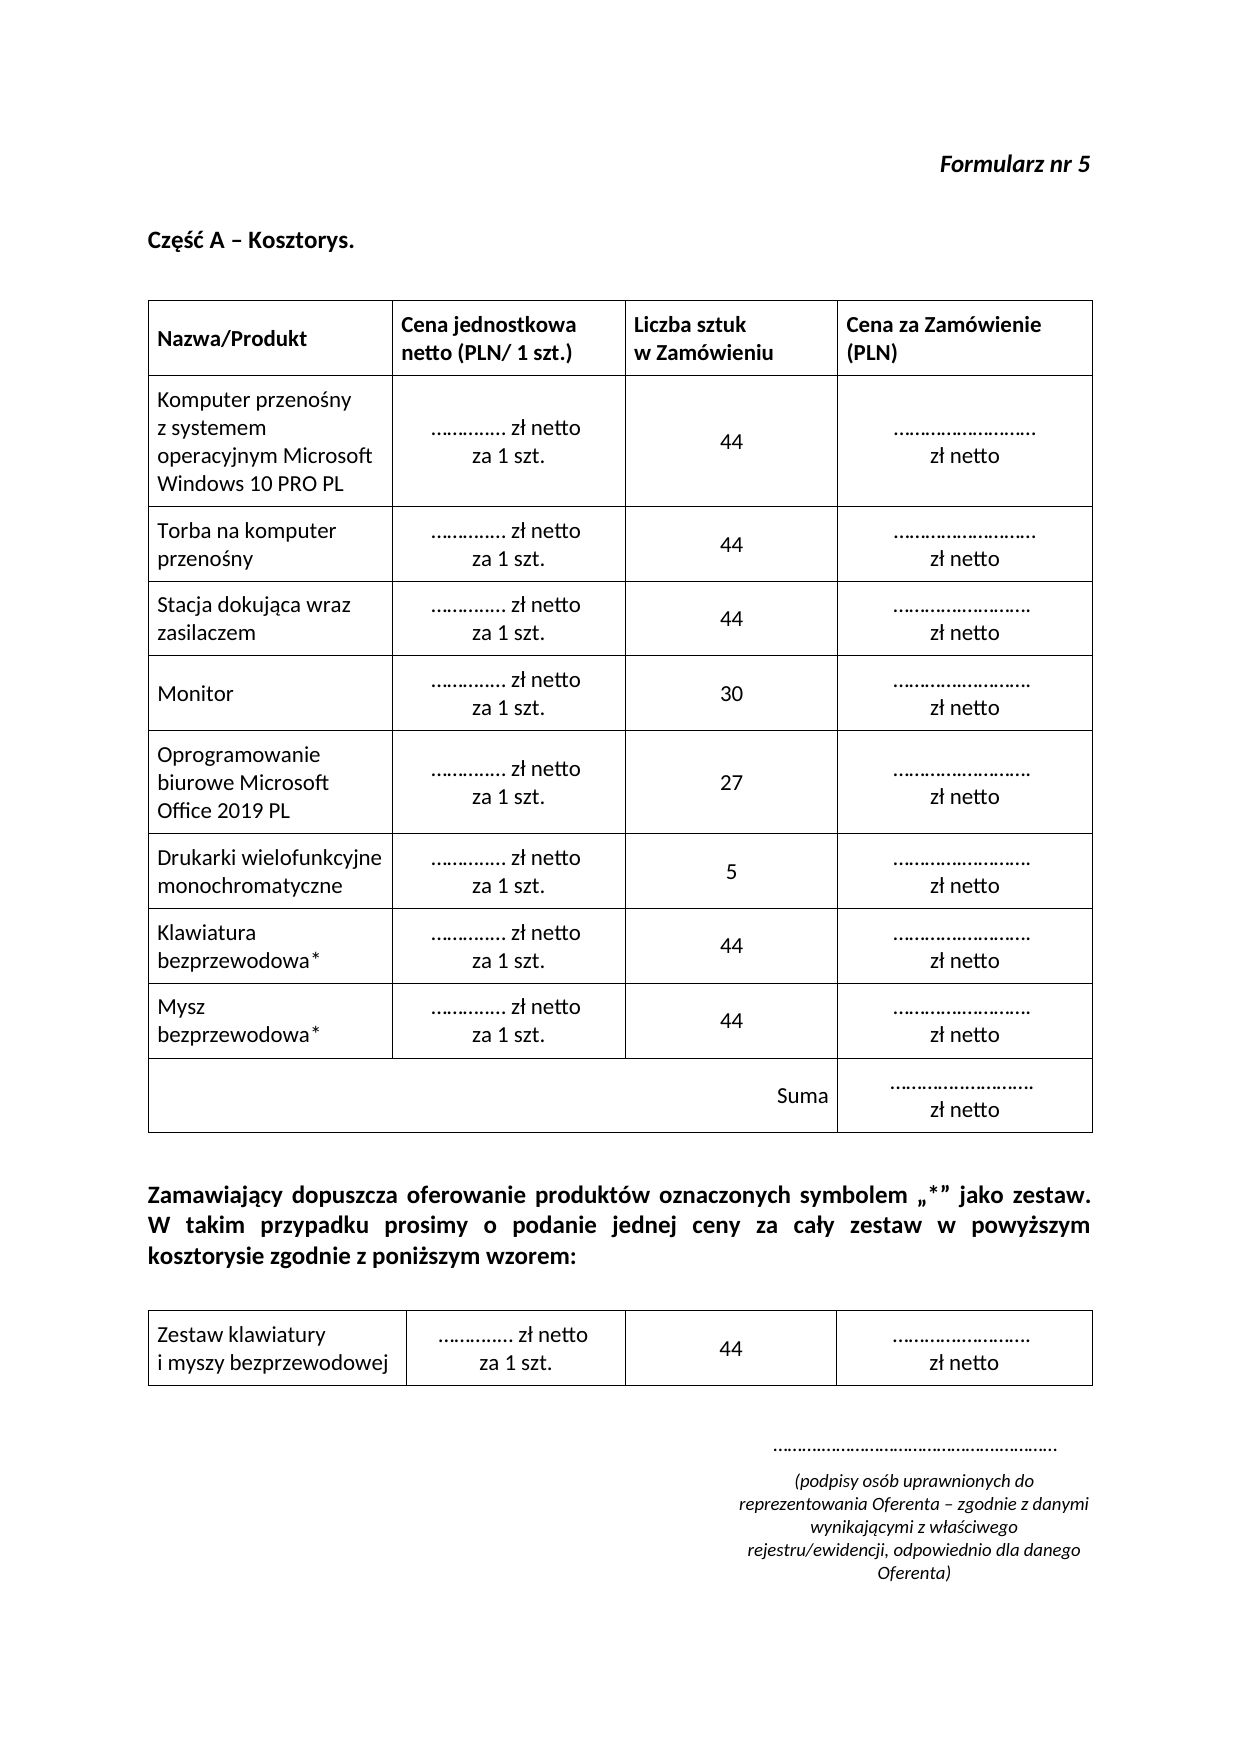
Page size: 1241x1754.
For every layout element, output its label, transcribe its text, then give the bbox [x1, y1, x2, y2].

table_cell 5 [626, 834, 837, 908]
table_cell ………..… zł netto za 1 szt. [393, 656, 625, 730]
table_cell 44 [626, 582, 837, 655]
table_header Zestaw klawiatury i myszy bezprzewodowej [149, 1311, 406, 1385]
text Zamawiający dopuszcza oferowanie produktów oznaczonych symbolem „*” jako zestaw. W takim przypadku prosimy o podanie jednej ceny za cały zestaw w powyższym kosztorysie zgodnie z poniższym wzorem: [148, 1179, 1092, 1271]
table_cell Suma [149, 1059, 837, 1132]
text Część A – Kosztorys. [148, 224, 1092, 254]
table_cell Klawiatura bezprzewodowa* [149, 909, 392, 983]
table_cell 27 [626, 731, 837, 833]
table_cell ………..… zł netto za 1 szt. [393, 834, 625, 908]
table_cell 44 [626, 909, 837, 983]
table_header 44 [626, 1311, 836, 1385]
table_header Cena jednostkowa netto (PLN/ 1 szt.) [393, 301, 625, 375]
table_cell ………..… zł netto za 1 szt. [393, 909, 625, 983]
table_cell Monitor [149, 656, 392, 730]
table_cell 44 [626, 507, 837, 581]
table_cell ………..… zł netto za 1 szt. [393, 376, 625, 506]
table_cell ………..… zł netto za 1 szt. [393, 984, 625, 1057]
table_cell ………….…………. zł netto [838, 984, 1092, 1057]
table_cell ………….…………. zł netto [838, 656, 1092, 730]
table_cell ………..… zł netto za 1 szt. [393, 507, 625, 581]
table_cell ………….…………. zł netto [838, 582, 1092, 655]
table_header ………….…………. zł netto [837, 1311, 1092, 1385]
table_cell ……………………… zł netto [838, 507, 1092, 581]
table_cell Torba na komputer przenośny [149, 507, 392, 581]
table_cell Oprogramowanie biurowe Microsoft Office 2019 PL [149, 731, 392, 833]
table_cell ………….…………. zł netto [838, 909, 1092, 983]
table_cell ……………………… zł netto [838, 376, 1092, 506]
table_cell Drukarki wielofunkcyjne monochromatyczne [149, 834, 392, 908]
table_cell ………..… zł netto za 1 szt. [393, 582, 625, 655]
table_cell …………..…………. zł netto [838, 1059, 1092, 1132]
table_cell ………….…………. zł netto [838, 731, 1092, 833]
text (podpisy osób uprawnionych do reprezentowania Oferenta – zgodnie z danymi wynikającymi z właściwego rejestru/ewidencji, odpowiednio dla danego Oferenta) [738, 1470, 1092, 1584]
text Formularz nr 5 [148, 148, 1092, 178]
table_header Cena za Zamówienie (PLN) [838, 301, 1092, 375]
table_header Nazwa/Produkt [149, 301, 392, 375]
table_cell ………..… zł netto za 1 szt. [393, 731, 625, 833]
table_cell 44 [626, 984, 837, 1057]
table_cell Stacja dokująca wraz zasilaczem [149, 582, 392, 655]
table_cell 30 [626, 656, 837, 730]
table_header Liczba sztuk w Zamówieniu [626, 301, 837, 375]
table_header ………..… zł netto za 1 szt. [407, 1311, 625, 1385]
text ……….……………………………….………… [664, 1432, 1092, 1457]
table_cell Mysz bezprzewodowa* [149, 984, 392, 1057]
table_cell Komputer przenośny z systemem operacyjnym Microsoft Windows 10 PRO PL [149, 376, 392, 506]
table_cell 44 [626, 376, 837, 506]
table_cell ………….…………. zł netto [838, 834, 1092, 908]
